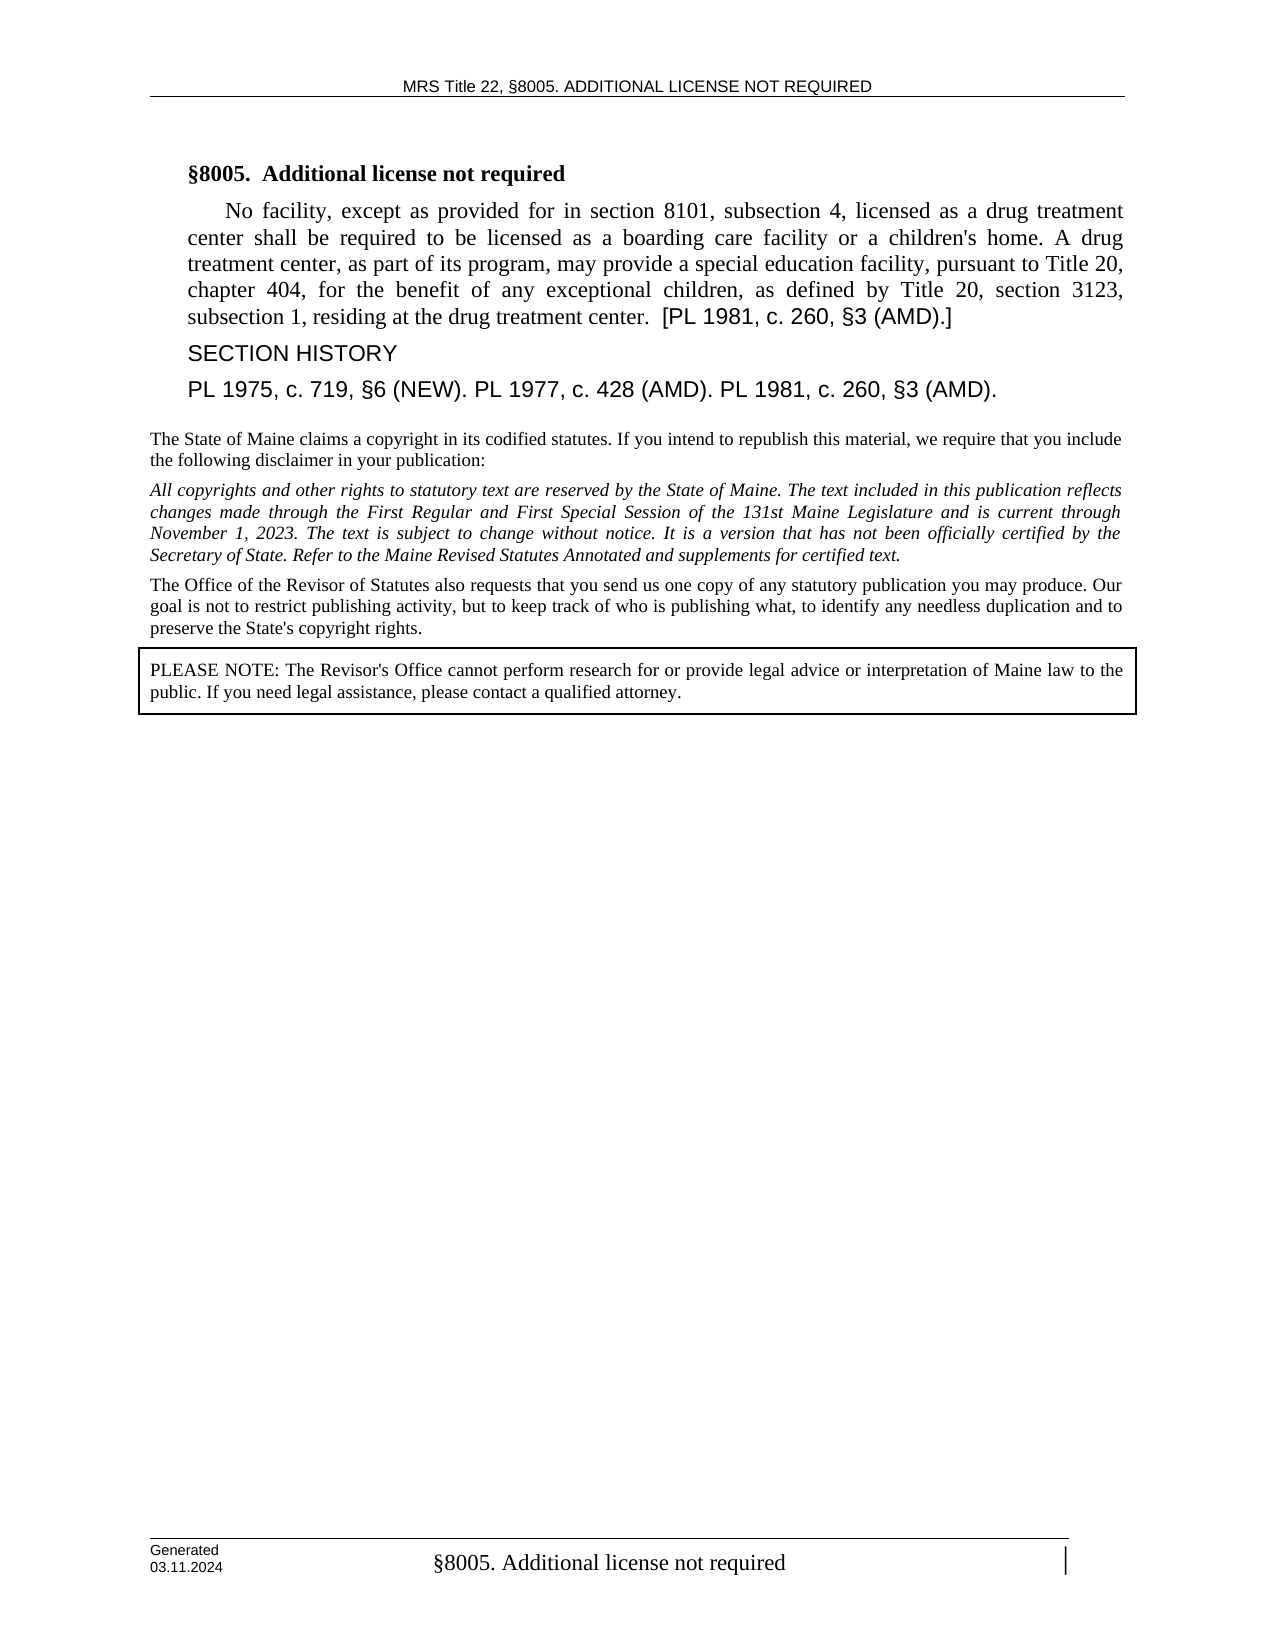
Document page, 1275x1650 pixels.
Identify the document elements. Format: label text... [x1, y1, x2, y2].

text No facility, except as provided for in section 8101, subsection 4, licensed as a drug treatment center shall be required to be licensed as a boarding care facility or a children's home. A drug treatment center, as part of its program, may provide a special education facility, pursuant to Title 20, chapter 404, for the benefit of any exceptional children, as defined by Title 20, section 3123, subsection 1, residing at the drug treatment center. [PL 1981, c. 260, §3 (AMD).] [187, 197, 1125, 329]
text PL 1975, c. 719, §6 (NEW). PL 1977, c. 428 (AMD). PL 1981, c. 260, §3 (AMD). [187, 376, 1125, 403]
text §8005. Additional license not required [187, 160, 1125, 187]
text SECTION HISTORY [187, 339, 1125, 366]
text PLEASE NOTE: The Revisor's Office cannot perform research for or provide legal advice or interpretation of Maine law to the public. If you need legal assistance, please contact a qualified attorney. [140, 649, 1135, 713]
text The State of Maine claims a copyright in its codified statutes. If you intend to republish this material, we require that you include the following disclaimer in your publication: [150, 428, 1125, 471]
text The Office of the Revisor of Statutes also requests that you send us one copy of any statutory publication you may produce. Our goal is not to restrict publishing activity, but to keep track of who is publishing what, to identify any needless duplication and to preserve the State's copyright rights. [150, 574, 1125, 638]
text All copyrights and other rights to statutory text are reserved by the State of Maine. The text included in this publication reflects changes made through the First Regular and First Special Session of the 131st Maine Legislature and is current through November 1, 2023 . The text is subject to change without notice. It is a version that has not been officially certified by the Secretary of State. Refer to the Maine Revised Statutes Annotated and supplements for certified text. [150, 479, 1125, 565]
